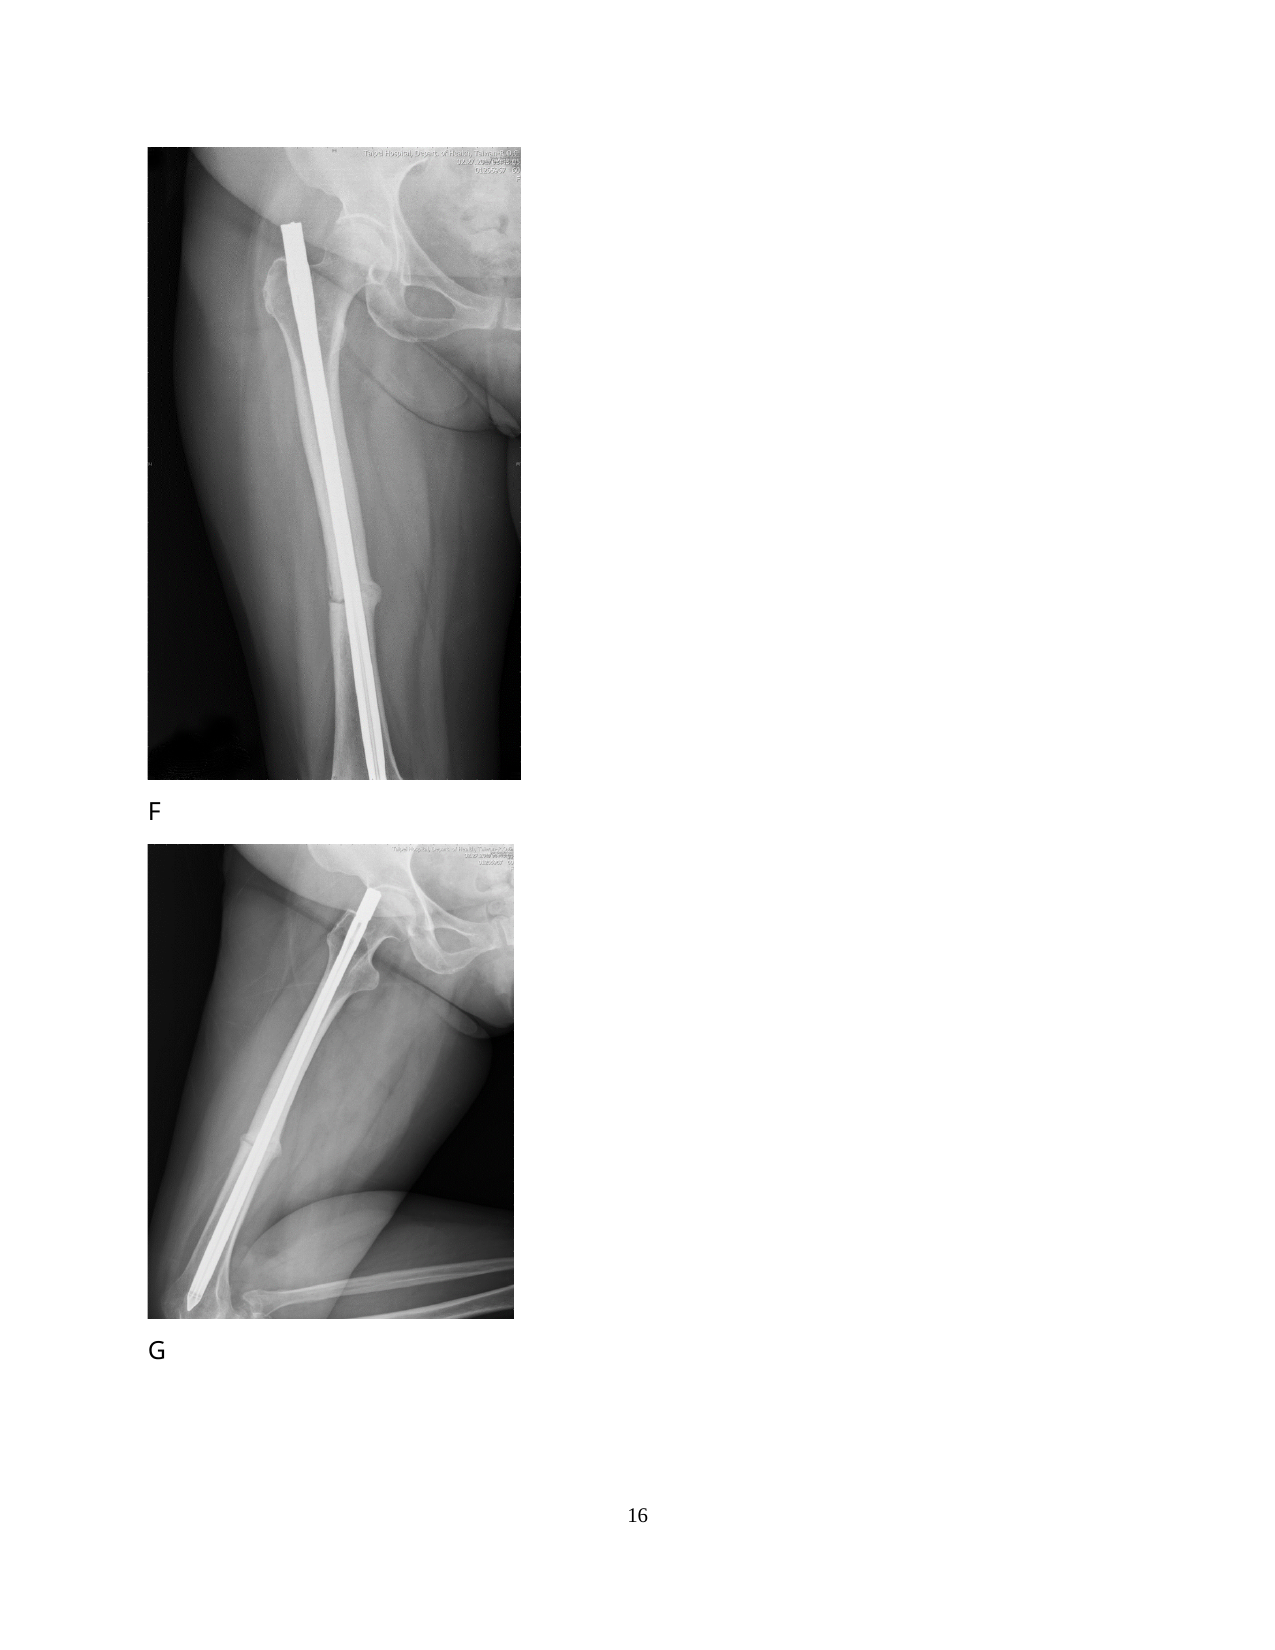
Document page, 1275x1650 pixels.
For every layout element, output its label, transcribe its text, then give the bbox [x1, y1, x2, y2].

text F [148, 793, 1127, 828]
text G [148, 1333, 1127, 1367]
picture [147, 147, 521, 780]
picture [147, 844, 514, 1319]
